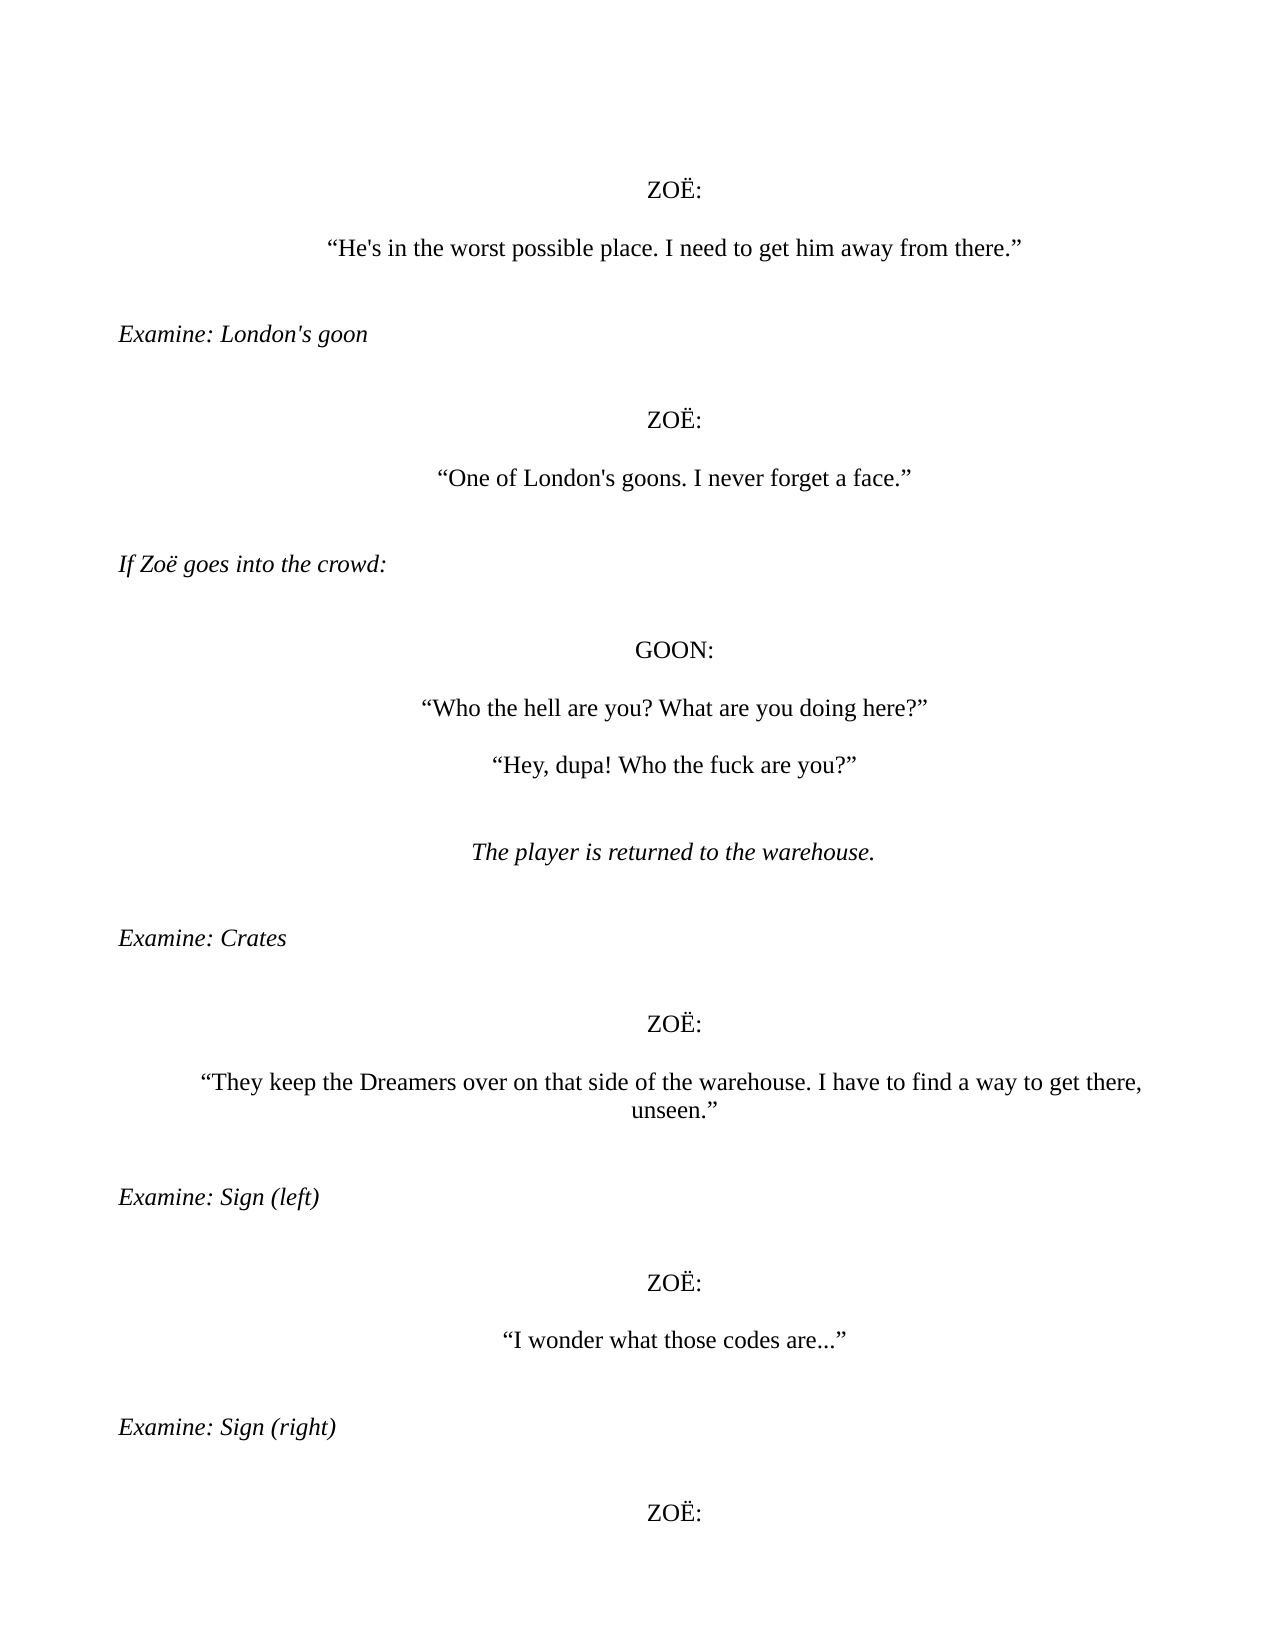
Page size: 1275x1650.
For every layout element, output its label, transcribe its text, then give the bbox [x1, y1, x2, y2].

text The player is returned to the warehouse. [118, 837, 1157, 866]
text ZOË: [118, 1009, 1157, 1038]
text “They keep the Dreamers over on that side of the warehouse. I have to find a way to get there, unseen.” [118, 1067, 1157, 1124]
text GOON: [118, 636, 1157, 664]
text “Hey, dupa! Who the fuck are you?” [118, 751, 1157, 779]
text “He's in the worst possible place. I need to get him away from there.” [118, 233, 1157, 262]
text Examine: Crates [118, 923, 1157, 952]
text Examine: London's goon [118, 319, 1157, 348]
text Examine: Sign (right) [118, 1412, 1157, 1441]
text Examine: Sign (left) [118, 1182, 1157, 1211]
text “I wonder what those codes are...” [118, 1326, 1157, 1354]
text “One of London's goons. I never forget a face.” [118, 463, 1157, 492]
text ZOË: [118, 1268, 1157, 1297]
text ZOË: [118, 176, 1157, 204]
text “Who the hell are you? What are you doing here?” [118, 693, 1157, 722]
text ZOË: [118, 406, 1157, 434]
text ZOË: [118, 1498, 1157, 1527]
text If Zoë goes into the crowd: [118, 549, 1157, 578]
